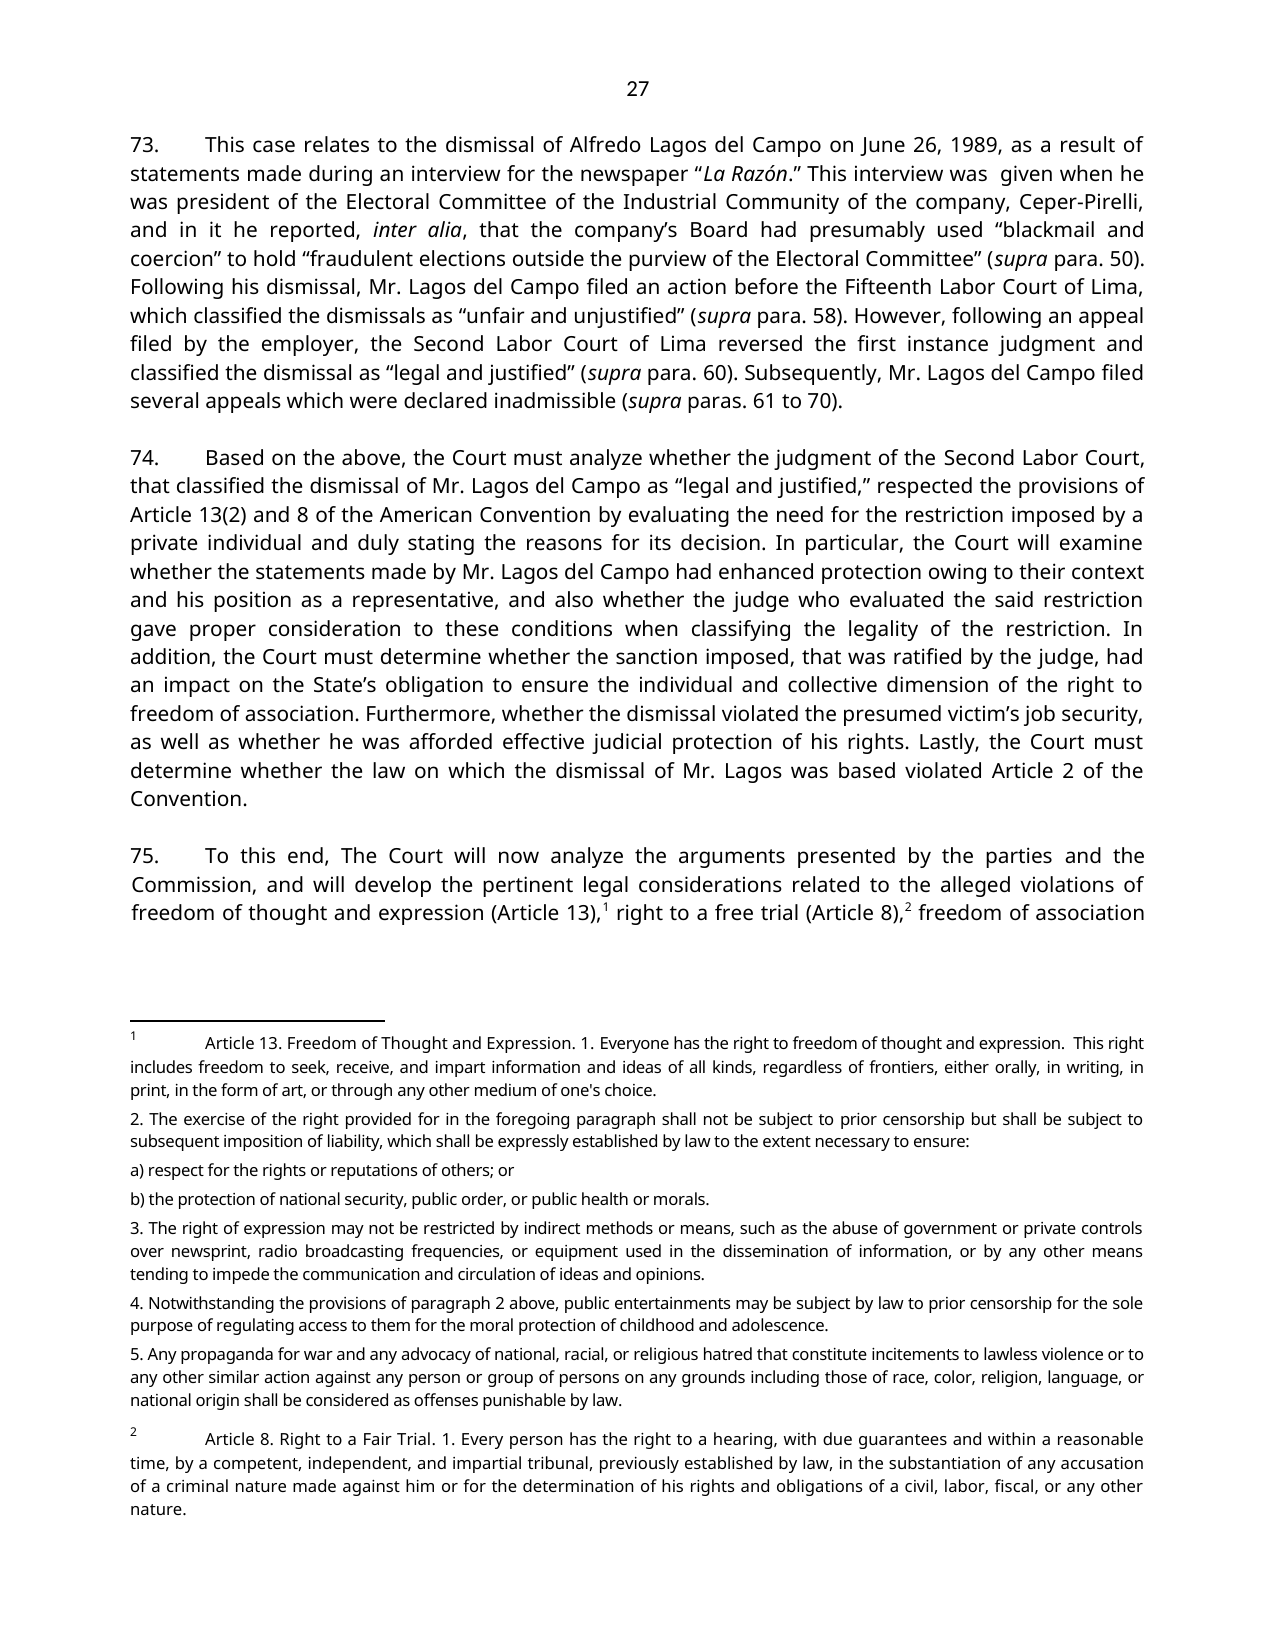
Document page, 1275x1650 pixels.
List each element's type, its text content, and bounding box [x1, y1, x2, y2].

list To this end, The Court will now analyze the arguments presented by the parties and the Commission, and will develop the pertinent legal considerations related to the alleged violations of freedom of thought and expression (Article 13), right to a free trial (Article 8), freedom of association (Article 16), job security (Article 26), in relation to Article 1(1), and also the alleged violation of Article 2 and Articles 8 and 25, all of the American Convention on Human Rights. [130, 841, 1145, 927]
list This case relates to the dismissal of Alfredo Lagos del Campo on June 26, 1989, as a result of statements made during an interview for the newspaper “La Razón.” This interview was given when he was president of the Electoral Committee of the Industrial Community of the company, Ceper-Pirelli, and in it he reported, inter alia, that the company’s Board had presumably used “blackmail and coercion” to hold “fraudulent elections outside the purview of the Electoral Committee” (supra para. 50). Following his dismissal, Mr. Lagos del Campo filed an action before the Fifteenth Labor Court of Lima, which classified the dismissals as “unfair and unjustified” (supra para. 58). However, following an appeal filed by the employer, the Second Labor Court of Lima reversed the first instance judgment and classified the dismissal as “legal and justified” (supra para. 60). Subsequently, Mr. Lagos del Campo filed several appeals which were declared inadmissible (supra paras. 61 to 70). [130, 130, 1145, 415]
list Based on the above, the Court must analyze whether the judgment of the Second Labor Court, that classified the dismissal of Mr. Lagos del Campo as “legal and justified,” respected the provisions of Article 13(2) and 8 of the American Convention by evaluating the need for the restriction imposed by a private individual and duly stating the reasons for its decision. In particular, the Court will examine whether the statements made by Mr. Lagos del Campo had enhanced protection owing to their context and his position as a representative, and also whether the judge who evaluated the said restriction gave proper consideration to these conditions when classifying the legality of the restriction. In addition, the Court must determine whether the sanction imposed, that was ratified by the judge, had an impact on the State’s obligation to ensure the individual and collective dimension of the right to freedom of association. Furthermore, whether the dismissal violated the presumed victim’s job security, as well as whether he was afforded effective judicial protection of his rights. Lastly, the Court must determine whether the law on which the dismissal of Mr. Lagos was based violated Article 2 of the Convention. [130, 443, 1145, 813]
